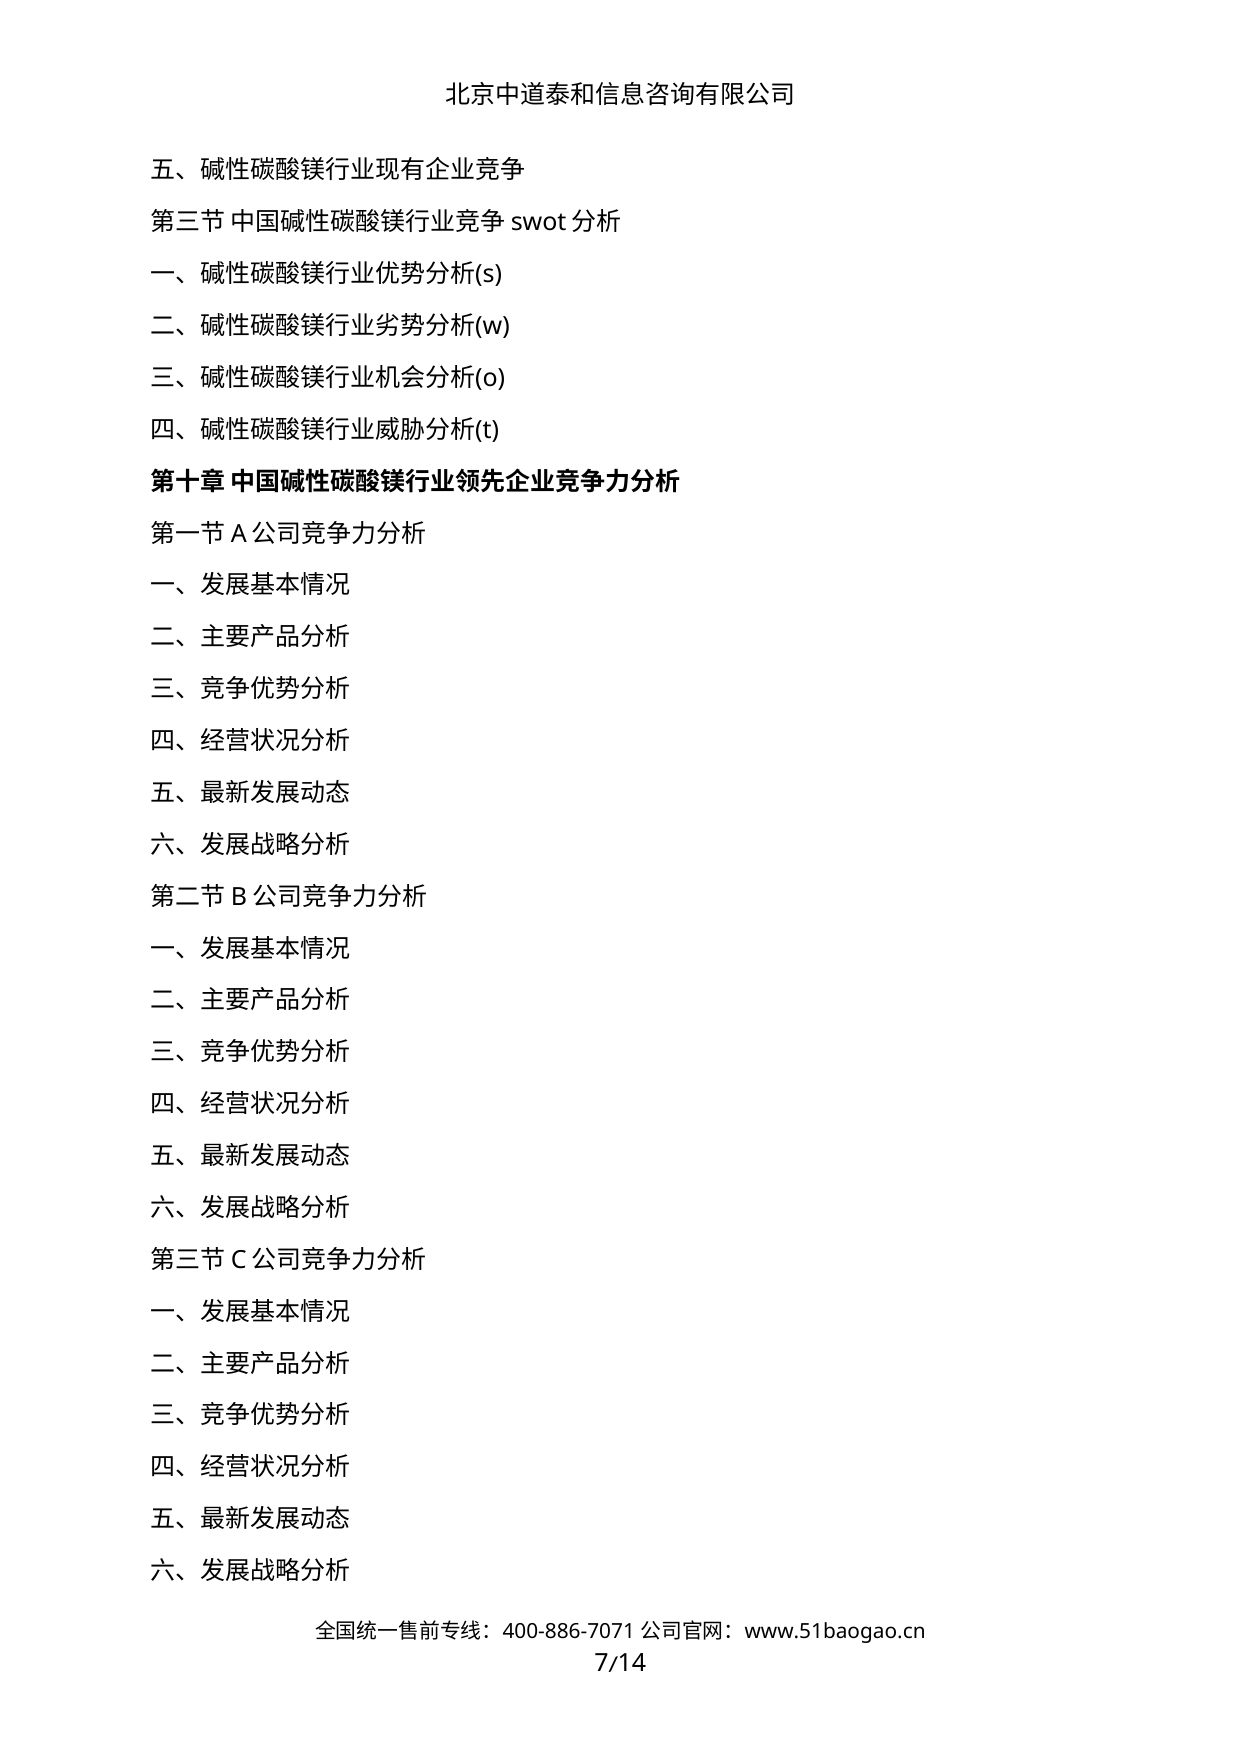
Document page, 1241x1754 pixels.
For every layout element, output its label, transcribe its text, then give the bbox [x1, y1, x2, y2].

text 四、碱性碳酸镁行业威胁分析(t) [150, 409, 1090, 446]
text 二、主要产品分析 [150, 1343, 1090, 1379]
text 一、发展基本情况 [150, 565, 1090, 601]
text 三、竞争优势分析 [150, 669, 1090, 705]
text 第二节 B公司竞争力分析 [150, 876, 1090, 912]
text 六、发展战略分析 [150, 1187, 1090, 1224]
text 四、经营状况分析 [150, 1447, 1090, 1483]
text 六、发展战略分析 [150, 824, 1090, 861]
text 第三节 中国碱性碳酸镁行业竞争swot分析 [150, 202, 1090, 238]
text 一、发展基本情况 [150, 928, 1090, 964]
text 五、碱性碳酸镁行业现有企业竞争 [150, 150, 1090, 186]
text 六、发展战略分析 [150, 1551, 1090, 1587]
text 二、主要产品分析 [150, 980, 1090, 1016]
text 四、经营状况分析 [150, 1084, 1090, 1120]
text 二、主要产品分析 [150, 617, 1090, 653]
text 五、最新发展动态 [150, 1499, 1090, 1535]
text 二、碱性碳酸镁行业劣势分析(w) [150, 306, 1090, 342]
text 五、最新发展动态 [150, 1136, 1090, 1172]
text 第十章 中国碱性碳酸镁行业领先企业竞争力分析 [150, 461, 1090, 497]
text 三、竞争优势分析 [150, 1395, 1090, 1431]
text 四、经营状况分析 [150, 721, 1090, 757]
text 第一节 A公司竞争力分析 [150, 513, 1090, 549]
text 一、碱性碳酸镁行业优势分析(s) [150, 254, 1090, 290]
text 三、碱性碳酸镁行业机会分析(o) [150, 357, 1090, 394]
text 第三节 C公司竞争力分析 [150, 1239, 1090, 1276]
text 五、最新发展动态 [150, 772, 1090, 809]
text 三、竞争优势分析 [150, 1032, 1090, 1068]
text 一、发展基本情况 [150, 1291, 1090, 1327]
